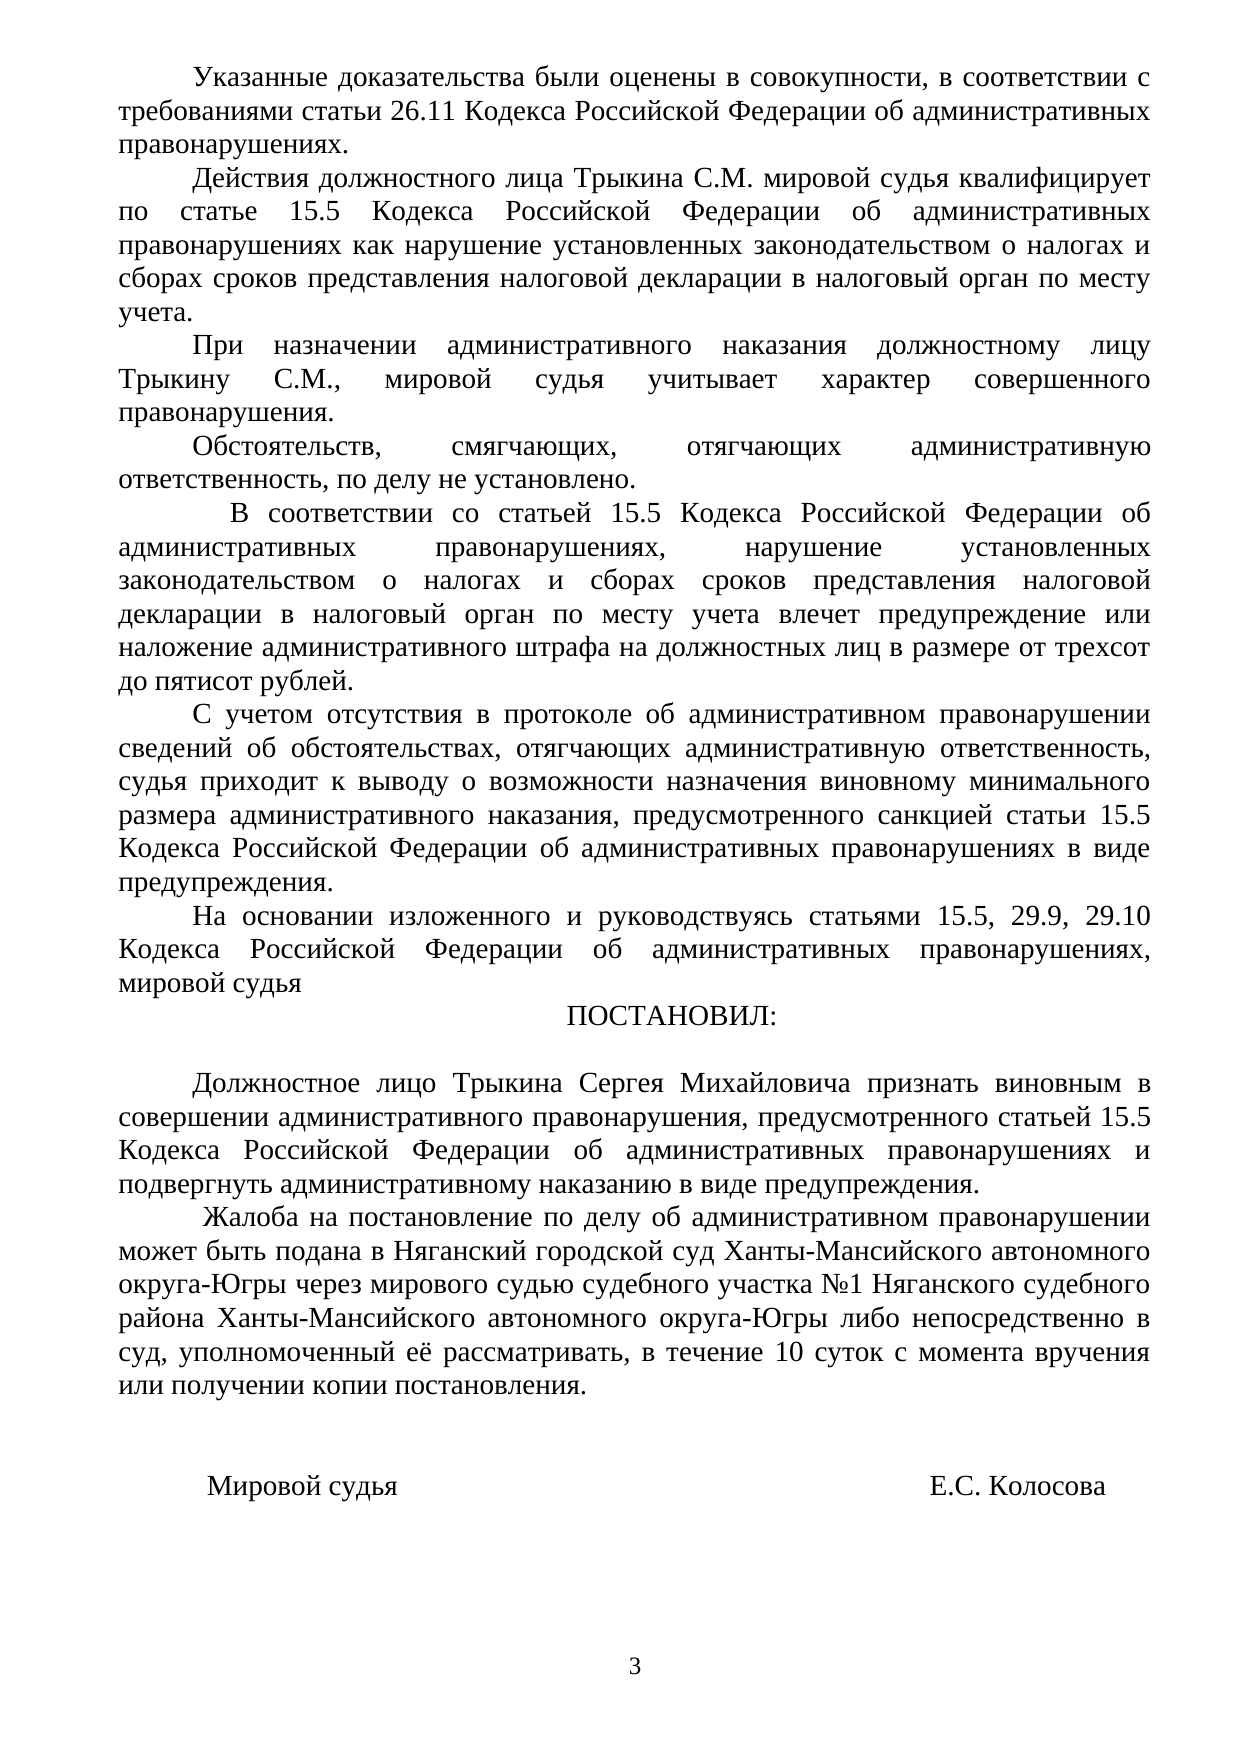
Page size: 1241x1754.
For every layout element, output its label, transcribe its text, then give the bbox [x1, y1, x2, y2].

text Действия должностного лица Трыкина С.М. мировой судья квалифицирует по статье 15.5 Кодекса Российской Федерации об административных правонарушениях как нарушение установленных законодательством о налогах и сборах сроков представления налоговой декларации в налоговый орган по месту учета. [118, 160, 1152, 327]
text Мировой судья Е.С. Колосова [118, 1468, 1152, 1501]
text Обстоятельств, смягчающих, отягчающих административную ответственность, по делу не установлено. [118, 428, 1152, 495]
text Жалоба на постановление по делу об административном правонарушении может быть подана в Няганский городской суд Ханты-Мансийского автономного округа-Югры через мирового судью судебного участка №1 Няганского судебного района Ханты-Мансийского автономного округа-Югры либо непосредственно в суд, уполномоченный её рассматривать, в течение 10 суток с момента вручения или получении копии постановления. [118, 1199, 1152, 1401]
text ПОСТАНОВИЛ: [118, 998, 1152, 1032]
text На основании изложенного и руководствуясь статьями 15.5, 29.9, 29.10 Кодекса Российской Федерации об административных правонарушениях, мировой судья [118, 898, 1152, 998]
text Должностное лицо Трыкина Сергея Михайловича признать виновным в совершении административного правонарушения, предусмотренного статьей 15.5 Кодекса Российской Федерации об административных правонарушениях и подвергнуть административному наказанию в виде предупреждения. [118, 1065, 1152, 1199]
text С учетом отсутствия в протоколе об административном правонарушении сведений об обстоятельствах, отягчающих административную ответственность, судья приходит к выводу о возможности назначения виновному минимального размера административного наказания, предусмотренного санкцией статьи 15.5 Кодекса Российской Федерации об административных правонарушениях в виде предупреждения. [118, 696, 1152, 898]
text В соответствии со статьей 15.5 Кодекса Российской Федерации об административных правонарушениях, нарушение установленных законодательством о налогах и сборах сроков представления налоговой декларации в налоговый орган по месту учета влечет предупреждение или наложение административного штрафа на должностных лиц в размере от трехсот до пятисот рублей. [118, 495, 1152, 696]
text При назначении административного наказания должностному лицу Трыкину С.М., мировой судья учитывает характер совершенного правонарушения. [118, 327, 1152, 428]
text Указанные доказательства были оценены в совокупности, в соответствии с требованиями статьи 26.11 Кодекса Российской Федерации об административных правонарушениях. [118, 59, 1152, 160]
